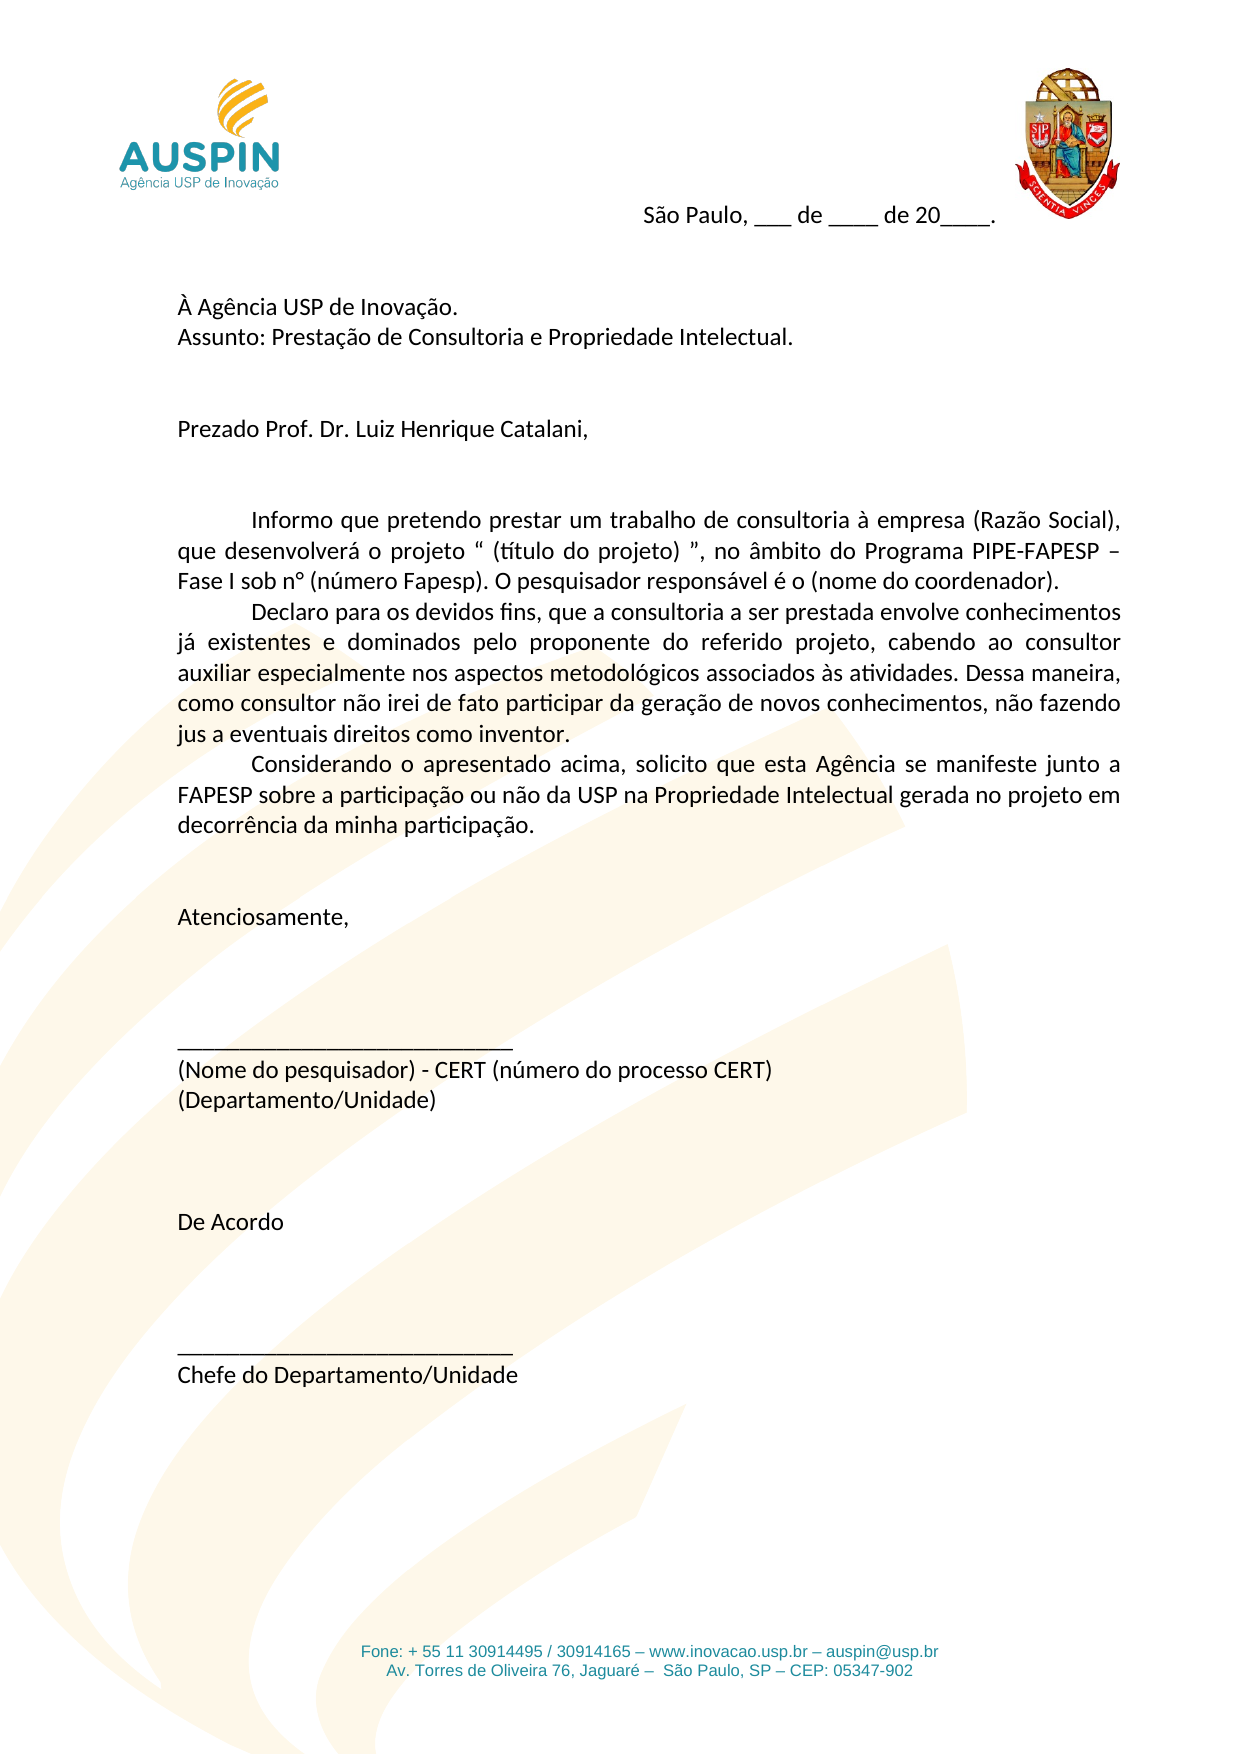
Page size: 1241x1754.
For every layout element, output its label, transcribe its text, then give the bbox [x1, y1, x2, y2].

picture [0, 20, 1236, 1754]
text (Departamento/Unidade) [177, 1084, 1122, 1115]
text Declaro para os devidos fins, que a consultoria a ser prestada envolve conhecimentos já existentes e dominados pelo proponente do referido projeto, cabendo ao consultor auxiliar especialmente nos aspectos metodológicos associados às atividades. Dessa maneira, como consultor não irei de fato participar da geração de novos conhecimentos, não fazendo jus a eventuais direitos como inventor. [177, 596, 1122, 749]
text À Agência USP de Inovação. [177, 291, 1122, 321]
text Assunto: Prestação de Consultoria e Propriedade Intelectual. [177, 321, 1122, 352]
text De Acordo [177, 1206, 1122, 1237]
text (Nome do pesquisador) - CERT (número do processo CERT) [177, 1054, 1122, 1084]
text Considerando o apresentado acima, solicito que esta Agência se manifeste junto a FAPESP sobre a participação ou não da USP na Propriedade Intelectual gerada no projeto em decorrência da minha participação. [177, 749, 1122, 840]
text Atenciosamente, [177, 901, 1122, 932]
text ___________________________ [177, 1328, 1122, 1359]
text ___________________________ [177, 1023, 1122, 1054]
text Informo que pretendo prestar um trabalho de consultoria à empresa (Razão Social), que desenvolverá o projeto “ (título do projeto) ”, no âmbito do Programa PIPE-FAPESP – Fase I sob n° (número Fapesp). O pesquisador responsável é o (nome do coordenador). [177, 504, 1122, 596]
text São Paulo, ___ de ____ de 20____. [177, 177, 1122, 230]
text Prezado Prof. Dr. Luiz Henrique Catalani, [177, 413, 1122, 443]
text Chefe do Departamento/Unidade [177, 1359, 1122, 1389]
